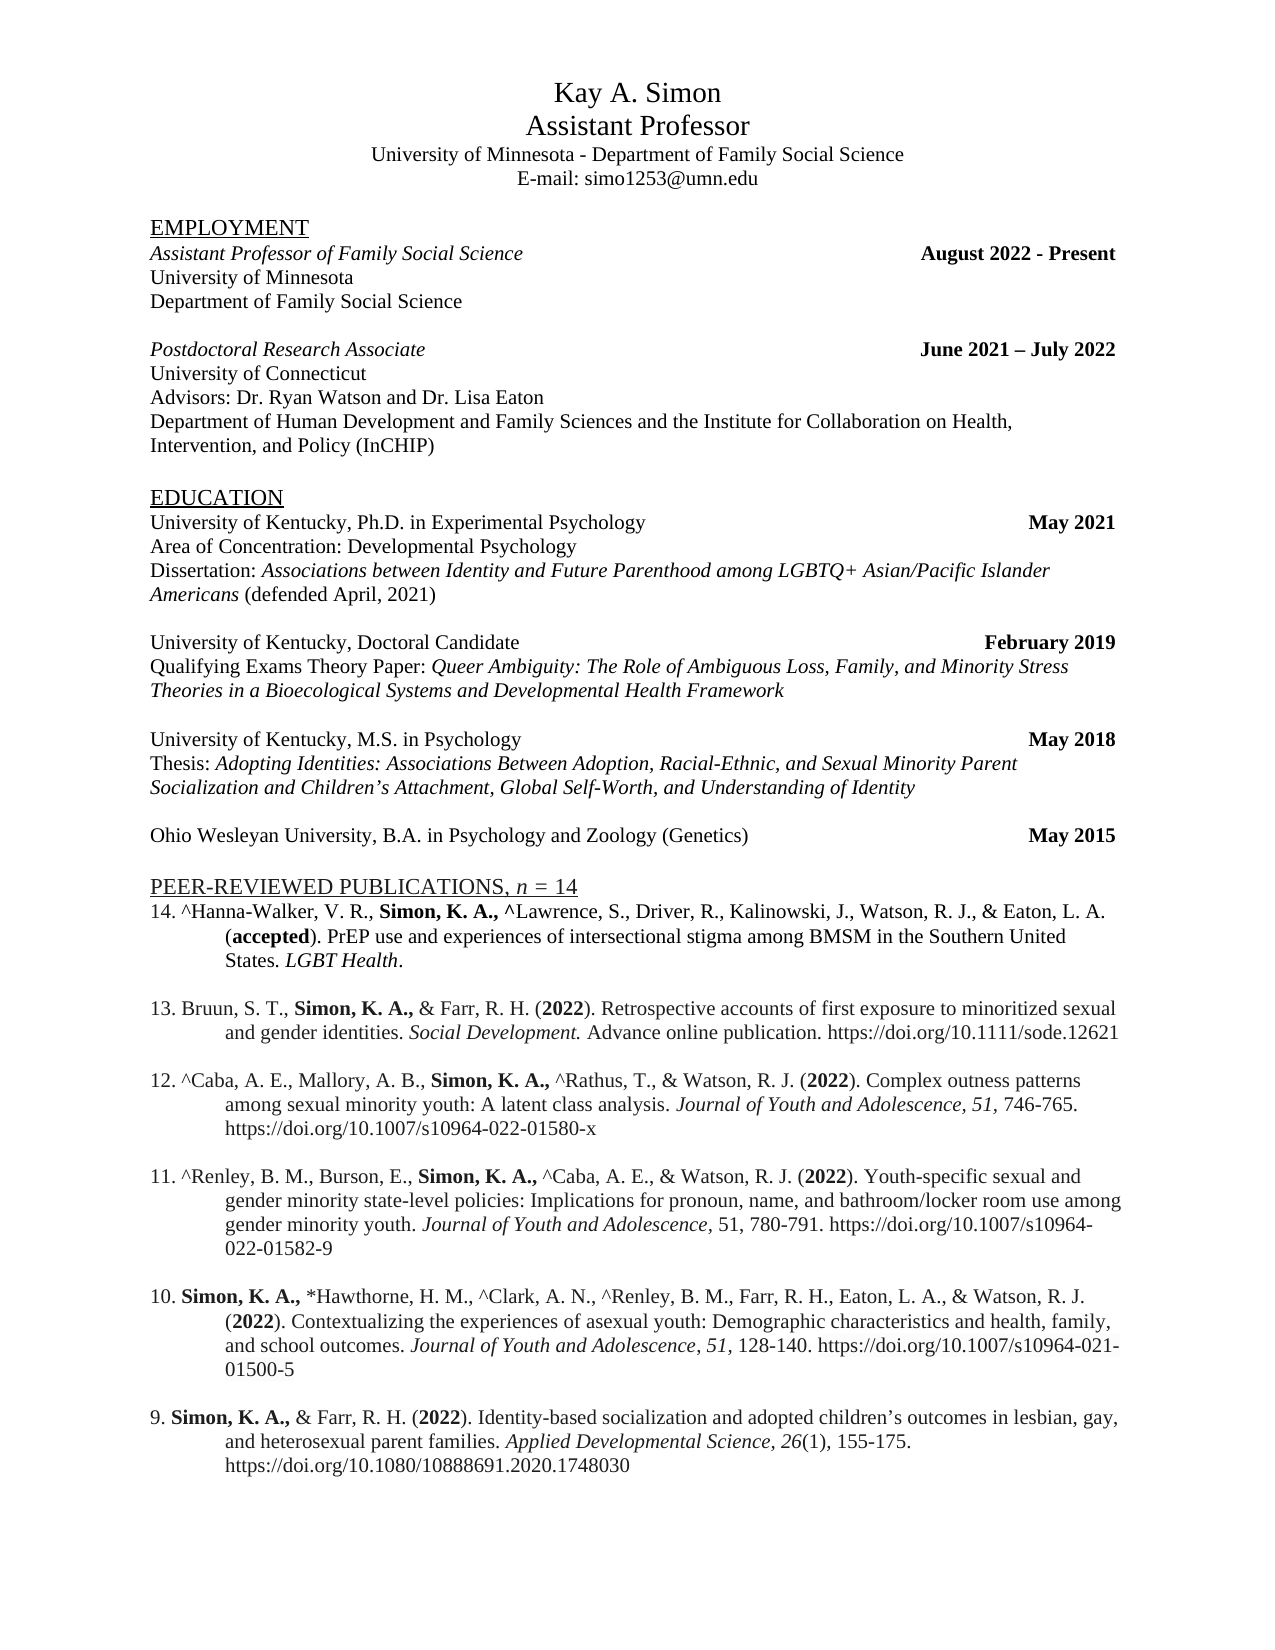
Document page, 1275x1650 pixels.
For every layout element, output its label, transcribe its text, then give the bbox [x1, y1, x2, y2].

text Advisors: Dr. Ryan Watson and Dr. Lisa Eaton [150, 385, 1125, 409]
text PEER-REVIEWED PUBLICATIONS, n = 14 [150, 873, 1125, 899]
text Dissertation: Associations between Identity and Future Parenthood among LGBTQ+ Asian/Pacific Islander Americans (defended April, 2021) [150, 558, 1125, 606]
text Department of Family Social Science [150, 289, 1125, 313]
text Thesis: Adopting Identities: Associations Between Adoption, Racial-Ethnic, and Sexual Minority Parent Socialization and Children’s Attachment, Global Self-Worth, and Understanding of Identity [150, 751, 1125, 799]
text EMPLOYMENT [150, 214, 1125, 241]
text 12. ^Caba, A. E., Mallory, A. B., Simon, K. A., ^Rathus, T., & Watson, R. J. (2022). Complex outness patterns among sexual minority youth: A latent class analysis. Journal of Youth and Adolescence, 51, 746-765. https://doi.org/10.1007/s10964-022-01580-x [150, 1068, 1125, 1140]
text Postdoctoral Research Associate June 2021 – July 2022 [150, 337, 1125, 361]
text University of Minnesota [150, 265, 1125, 289]
text Assistant Professor of Family Social Science August 2022 - Present [150, 241, 1125, 265]
text 11. ^Renley, B. M., Burson, E., Simon, K. A., ^Caba, A. E., & Watson, R. J. (2022). Youth-specific sexual and gender minority state-level policies: Implications for pronoun, name, and bathroom/locker room use among gender minority youth. Journal of Youth and Adolescence, 51, 780-791. https://doi.org/10.1007/s10964-022-01582-9 [150, 1164, 1125, 1260]
text 13. Bruun, S. T., Simon, K. A., & Farr, R. H. (2022). Retrospective accounts of first exposure to minoritized sexual and gender identities. Social Development. Advance online publication. https://doi.org/10.1111/sode.12621 [150, 996, 1125, 1044]
text Ohio Wesleyan University, B.A. in Psychology and Zoology (Genetics) May 2015 [150, 823, 1125, 847]
text University of Connecticut [150, 361, 1125, 385]
text University of Kentucky, Doctoral Candidate February 2019 [150, 630, 1125, 654]
text EDUCATION [150, 483, 1125, 510]
text 10. Simon, K. A., *Hawthorne, H. M., ^Clark, A. N., ^Renley, B. M., Farr, R. H., Eaton, L. A., & Watson, R. J. (2022). Contextualizing the experiences of asexual youth: Demographic characteristics and health, family, and school outcomes. Journal of Youth and Adolescence, 51, 128-140. https://doi.org/10.1007/s10964-021-01500-5 [150, 1284, 1125, 1381]
text 14. ^Hanna-Walker, V. R., Simon, K. A., ^Lawrence, S., Driver, R., Kalinowski, J., Watson, R. J., & Eaton, L. A. (accepted). PrEP use and experiences of intersectional stigma among BMSM in the Southern United States. LGBT Health. [150, 899, 1125, 972]
text University of Kentucky, Ph.D. in Experimental Psychology May 2021 [150, 510, 1125, 534]
text Department of Human Development and Family Sciences and the Institute for Collaboration on Health, Intervention, and Policy (InCHIP) [150, 409, 1125, 457]
text University of Kentucky, M.S. in Psychology May 2018 [150, 726, 1125, 751]
text Area of Concentration: Developmental Psychology [150, 534, 1125, 558]
text 9. Simon, K. A., & Farr, R. H. (2022). Identity-based socialization and adopted children’s outcomes in lesbian, gay, and heterosexual parent families. Applied Developmental Science, 26(1), 155-175. https://doi.org/10.1080/10888691.2020.1748030 [150, 1405, 1125, 1477]
text Qualifying Exams Theory Paper: Queer Ambiguity: The Role of Ambiguous Loss, Family, and Minority Stress Theories in a Bioecological Systems and Developmental Health Framework [150, 654, 1125, 702]
